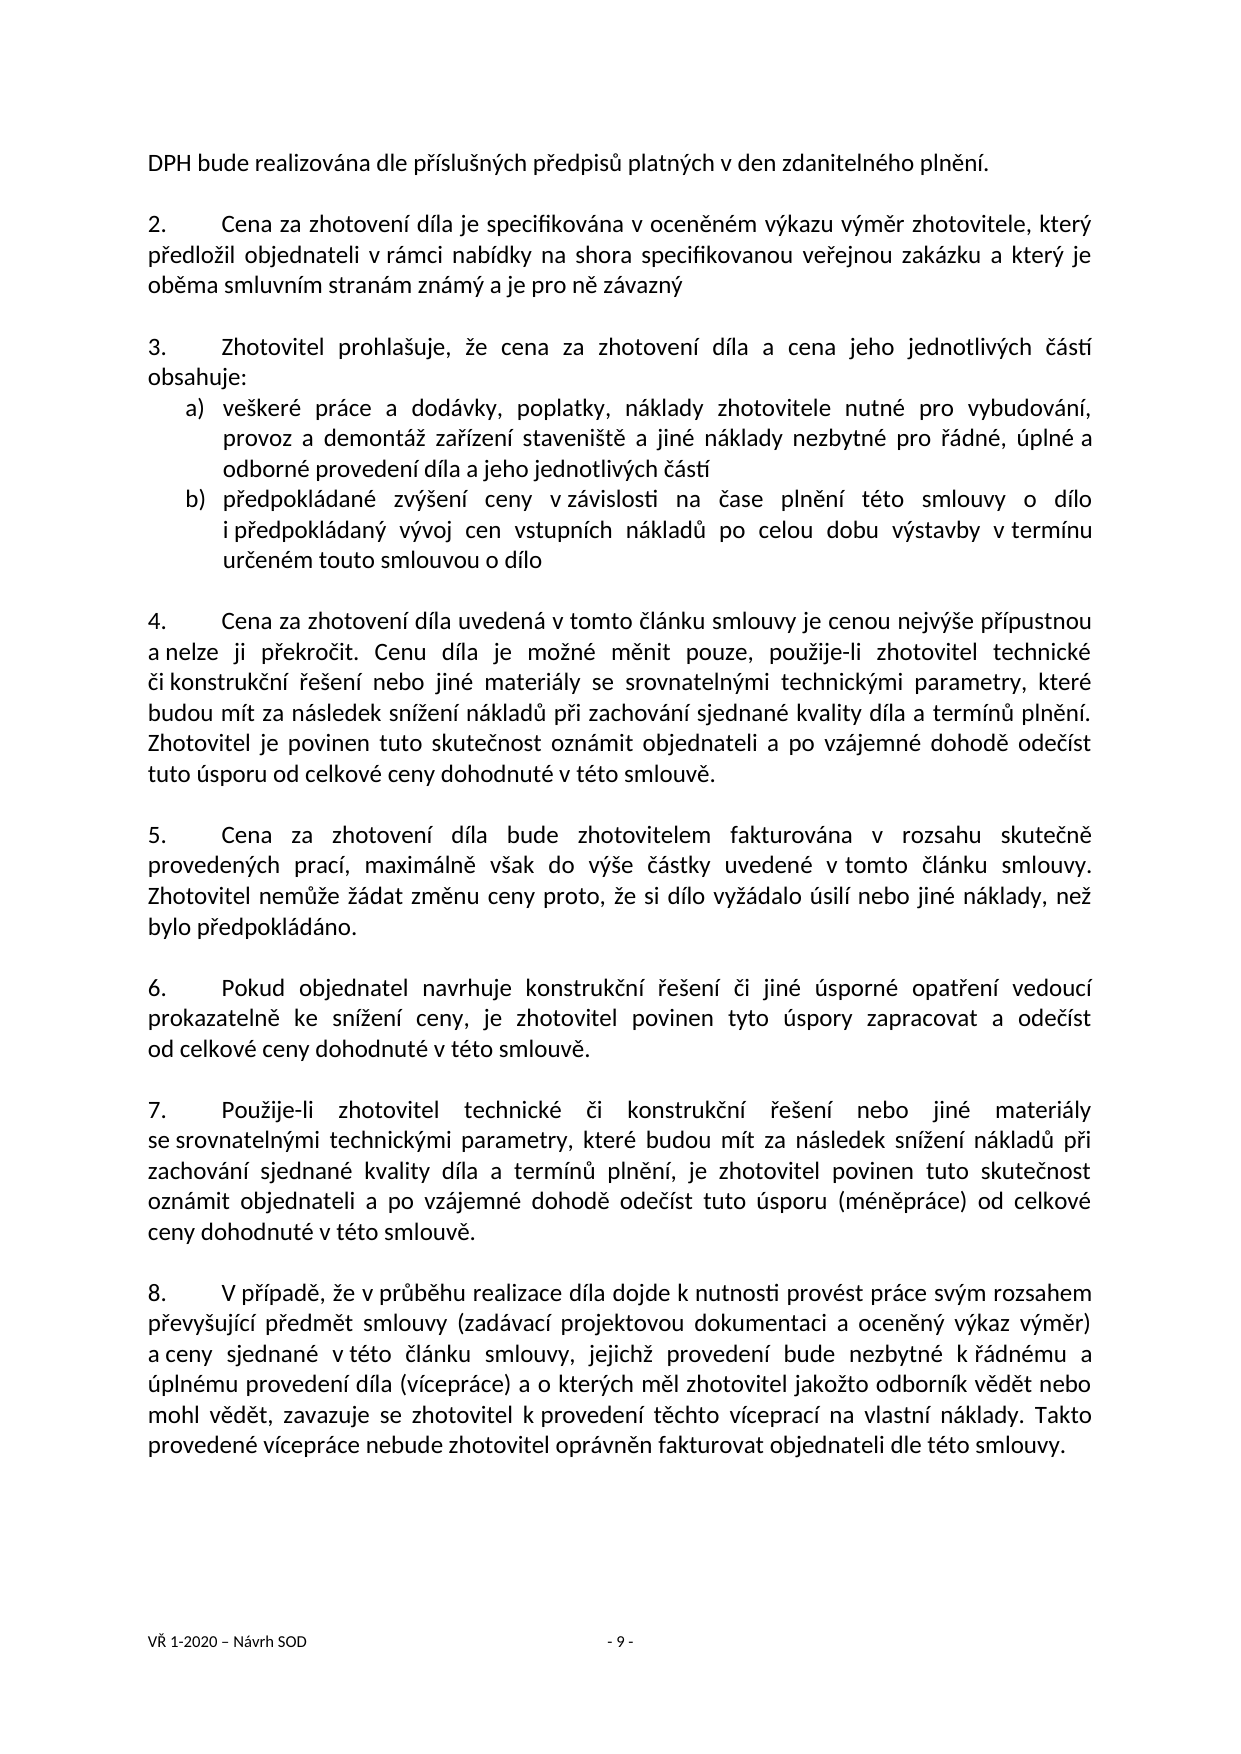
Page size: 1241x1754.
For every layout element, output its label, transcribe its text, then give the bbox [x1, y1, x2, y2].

list veškeré práce a dodávky, poplatky, náklady zhotovitele nutné pro vybudování, provoz a demontáž zařízení staveniště a jiné náklady nezbytné pro řádné, úplné a odborné provedení díla a jeho jednotlivých částí [185, 392, 1093, 483]
subtitle V případě, že v průběhu realizace díla dojde k nutnosti provést práce svým rozsahem převyšující předmět smlouvy (zadávací projektovou dokumentaci a oceněný výkaz výměr) a ceny sjednané v této článku smlouvy, jejichž provedení bude nezbytné k řádnému a úplnému provedení díla (vícepráce) a o kterých měl zhotovitel jakožto odborník vědět nebo mohl vědět, zavazuje se zhotovitel k provedení těchto víceprací na vlastní náklady. Takto provedené vícepráce nebude zhotovitel oprávněn fakturovat objednateli dle této smlouvy. [148, 1277, 1093, 1460]
subtitle Pokud objednatel navrhuje konstrukční řešení či jiné úsporné opatření vedoucí prokazatelně ke snížení ceny, je zhotovitel povinen tyto úspory zapracovat a odečíst od celkové ceny dohodnuté v této smlouvě. [148, 972, 1093, 1063]
subtitle Cena za zhotovení díla bude zhotovitelem fakturována v rozsahu skutečně provedených prací, maximálně však do výše částky uvedené v tomto článku smlouvy. Zhotovitel nemůže žádat změnu ceny proto, že si dílo vyžádalo úsilí nebo jiné náklady, než bylo předpokládáno. [148, 819, 1093, 941]
subtitle Cena za zhotovení díla uvedená v tomto článku smlouvy je cenou nejvýše přípustnou a nelze ji překročit. Cenu díla je možné měnit pouze, použije-li zhotovitel technické či konstrukční řešení nebo jiné materiály se srovnatelnými technickými parametry, které budou mít za následek snížení nákladů při zachování sjednané kvality díla a termínů plnění. Zhotovitel je povinen tuto skutečnost oznámit objednateli a po vzájemné dohodě odečíst tuto úsporu od celkové ceny dohodnuté v této smlouvě. [148, 605, 1093, 788]
subtitle Použije-li zhotovitel technické či konstrukční řešení nebo jiné materiály se srovnatelnými technickými parametry, které budou mít za následek snížení nákladů při zachování sjednané kvality díla a termínů plnění, je zhotovitel povinen tuto skutečnost oznámit objednateli a po vzájemné dohodě odečíst tuto úsporu (méněpráce) od celkové ceny dohodnuté v této smlouvě. [148, 1094, 1093, 1246]
list předpokládané zvýšení ceny v závislosti na čase plnění této smlouvy o dílo i předpokládaný vývoj cen vstupních nákladů po celou dobu výstavby v termínu určeném touto smlouvou o dílo [185, 483, 1093, 575]
text DPH bude realizována dle příslušných předpisů platných v den zdanitelného plnění. [148, 148, 1093, 178]
subtitle Zhotovitel prohlašuje, že cena za zhotovení díla a cena jeho jednotlivých částí obsahuje: [148, 331, 1093, 392]
subtitle Cena za zhotovení díla je specifikována v oceněném výkazu výměr zhotovitele, který předložil objednateli v rámci nabídky na shora specifikovanou veřejnou zakázku a který je oběma smluvním stranám známý a je pro ně závazný [148, 209, 1093, 300]
